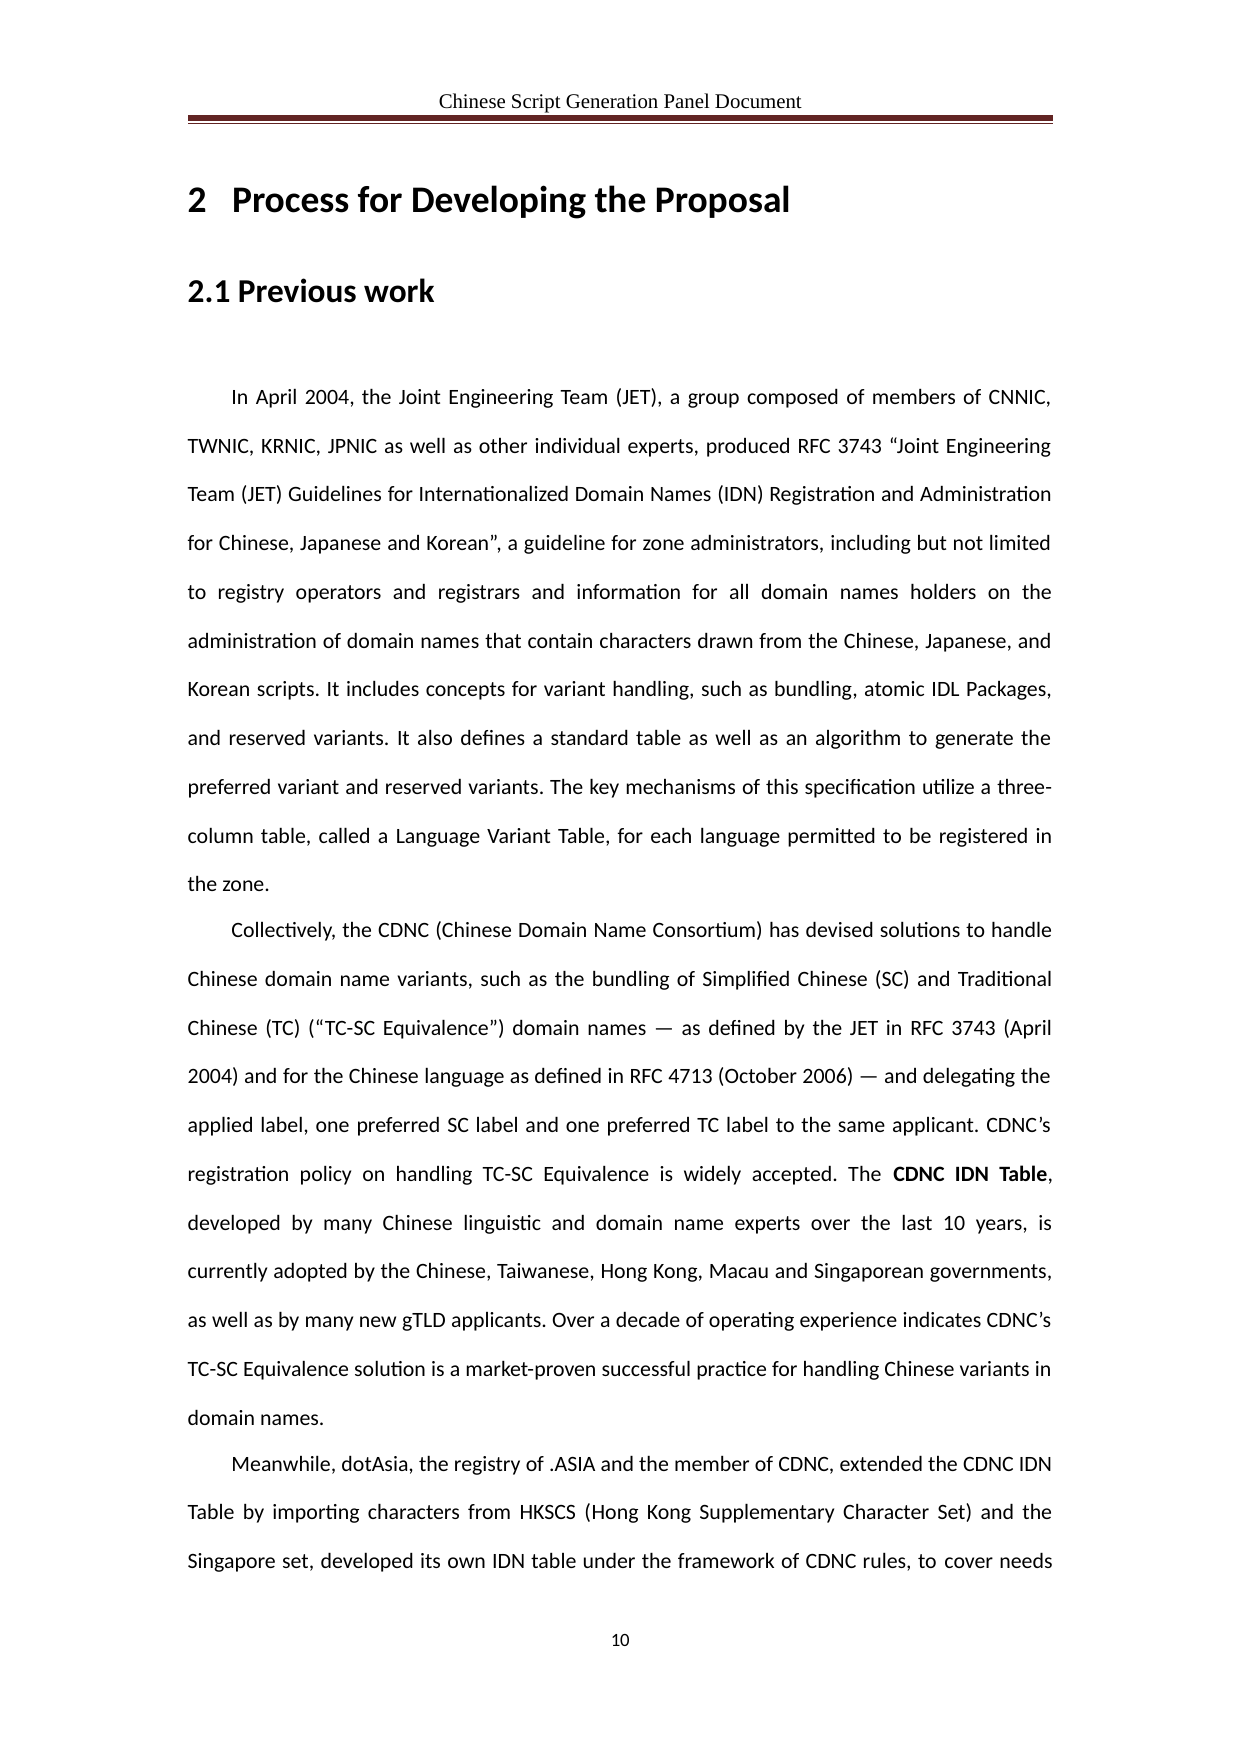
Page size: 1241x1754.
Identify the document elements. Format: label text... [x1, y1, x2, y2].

text In April 2004, the Joint Engineering Team (JET), a group composed of members of CNNIC, TWNIC, KRNIC, JPNIC as well as other individual experts, produced RFC 3743 “Joint Engineering Team (JET) Guidelines for Internationalized Domain Names (IDN) Registration and Administration for Chinese, Japanese and Korean”, a guideline for zone administrators, including but not limited to registry operators and registrars and information for all domain names holders on the administration of domain names that contain characters drawn from the Chinese, Japanese, and Korean scripts. It includes concepts for variant handling, such as bundling, atomic IDL Packages, and reserved variants. It also defines a standard table as well as an algorithm to generate the preferred variant and reserved variants. The key mechanisms of this specification utilize a three-column table, called a Language Variant Table, for each language permitted to be registered in the zone. [187, 380, 1053, 900]
subtitle 2.1 Previous work [187, 258, 1053, 323]
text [187, 1447, 1053, 1577]
text Collectively, the CDNC (Chinese Domain Name Consortium) has devised solutions to handle Chinese domain name variants, such as the bundling of Simplified Chinese (SC) and Traditional Chinese (TC) (“TC-SC Equivalence”) domain names — as defined by the JET in RFC 3743 (April 2004) and for the Chinese language as defined in RFC 4713 (October 2006) — and delegating the applied label, one preferred SC label and one preferred TC label to the same applicant. CDNC’s registration policy on handling TC-SC Equivalence is widely accepted. The CDNC IDN Table, developed by many Chinese linguistic and domain name experts over the last 10 years, is currently adopted by the Chinese, Taiwanese, Hong Kong, Macau and Singaporean governments, as well as by many new gTLD applicants. Over a decade of operating experience indicates CDNC’s TC-SC Equivalence solution is a market-proven successful practice for handling Chinese variants in domain names. [187, 913, 1053, 1433]
subtitle Process for Developing the Proposal [187, 166, 1053, 231]
